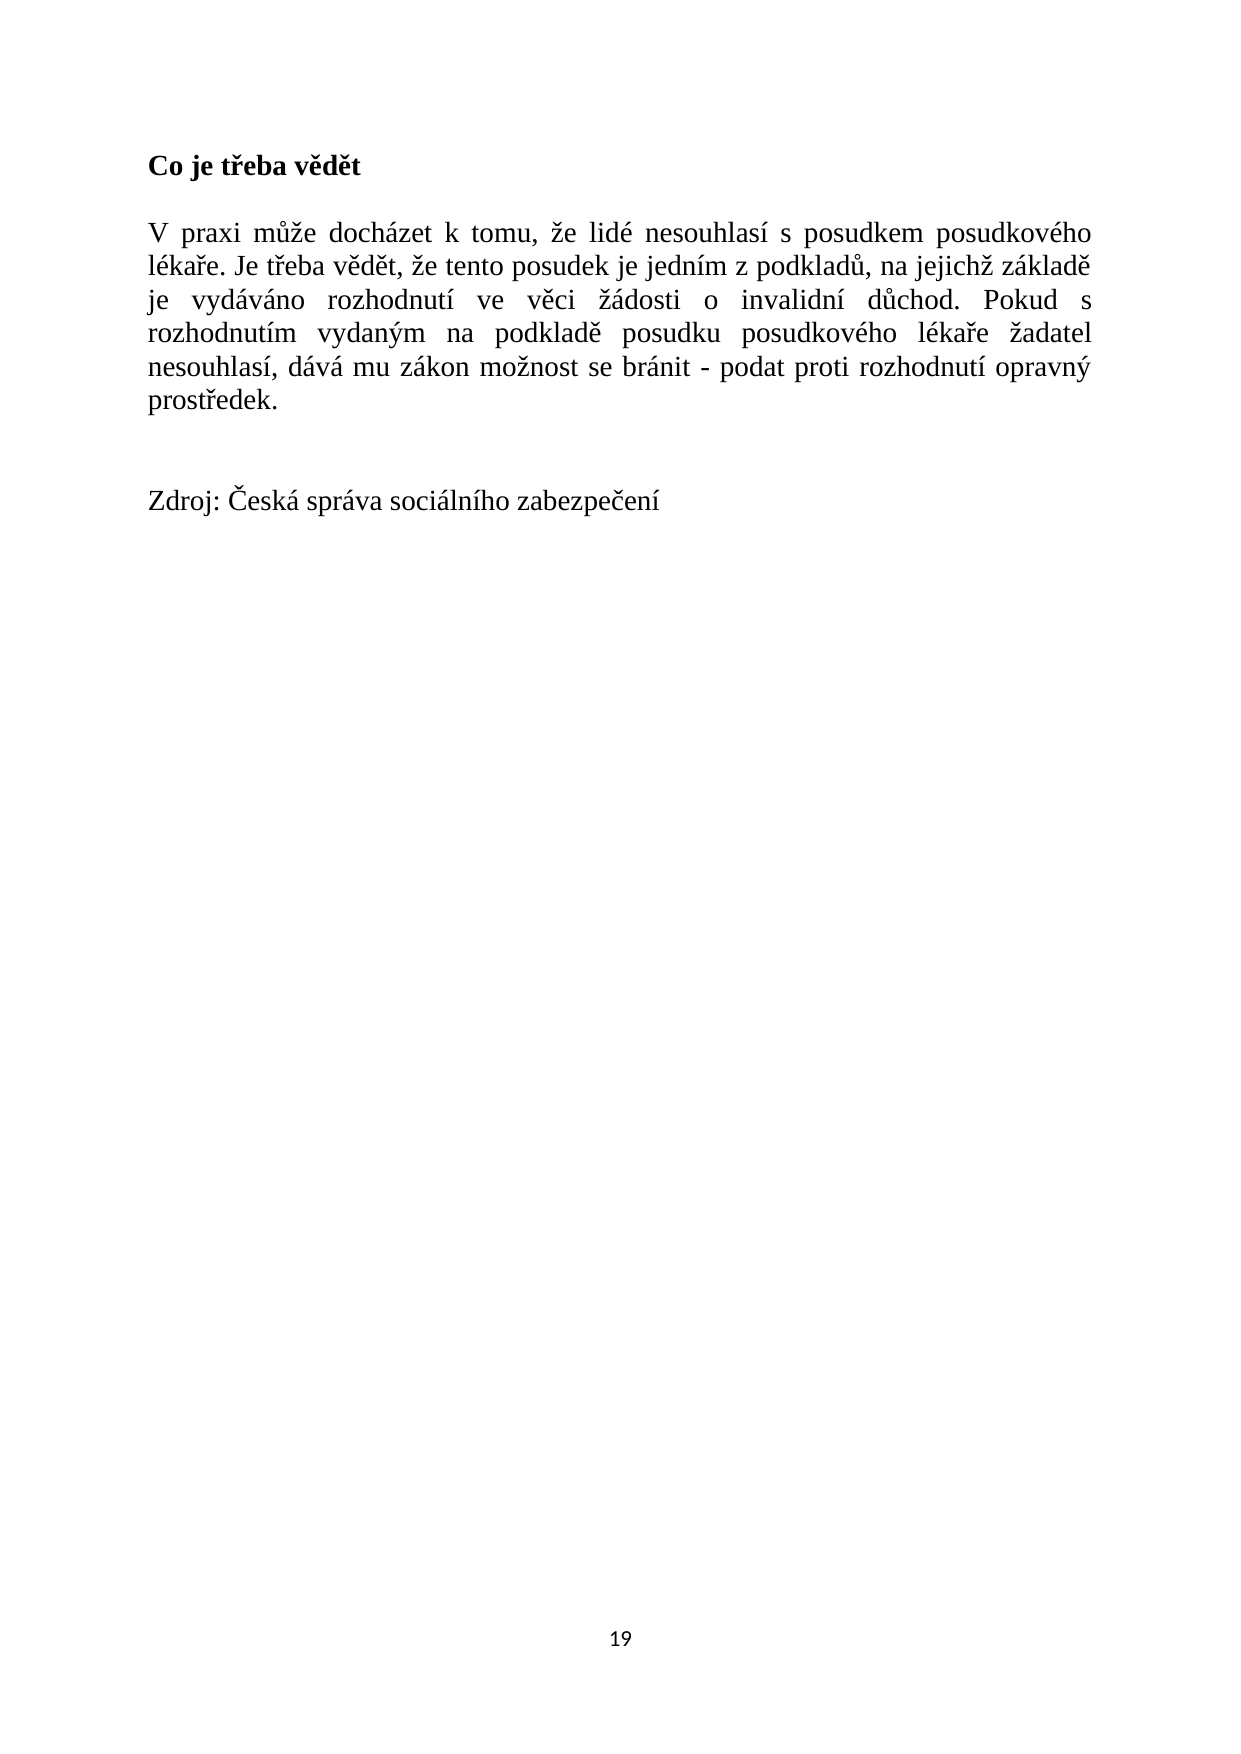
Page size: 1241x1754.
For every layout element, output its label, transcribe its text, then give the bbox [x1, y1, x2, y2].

text Zdroj: Česká správa sociálního zabezpečení [148, 483, 1093, 517]
text V praxi může docházet k tomu, že lidé nesouhlasí s posudkem posudkového lékaře. Je třeba vědět, že tento posudek je jedním z podkladů, na jejichž základě je vydáváno rozhodnutí ve věci žádosti o invalidní důchod. Pokud s rozhodnutím vydaným na podkladě posudku posudkového lékaře žadatel nesouhlasí, dává mu zákon možnost se bránit - podat proti rozhodnutí opravný prostředek. [148, 215, 1093, 416]
text Co je třeba vědět [148, 148, 1093, 181]
